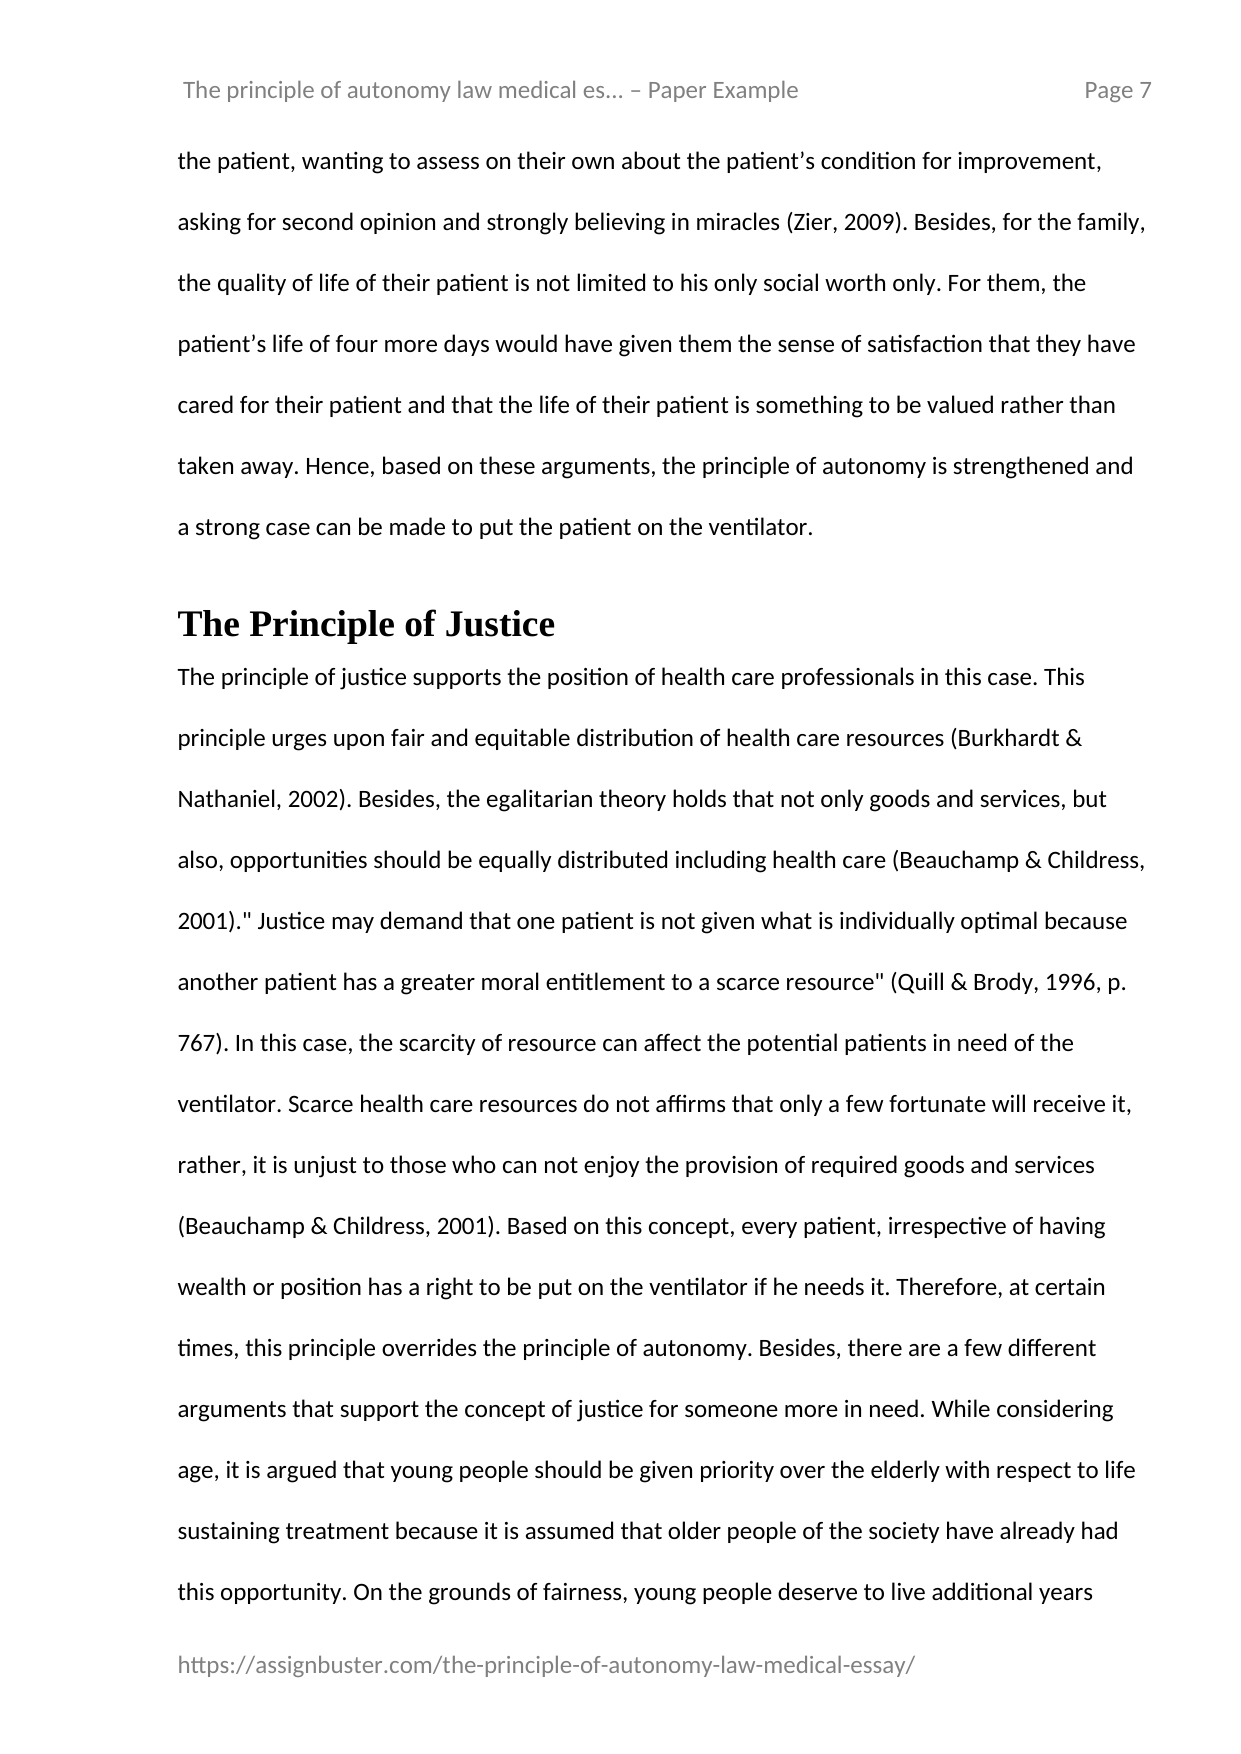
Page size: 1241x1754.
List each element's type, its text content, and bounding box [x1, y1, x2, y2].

subtitle The Principle of Justice [177, 602, 1152, 645]
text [177, 145, 1152, 542]
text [177, 661, 1152, 1607]
